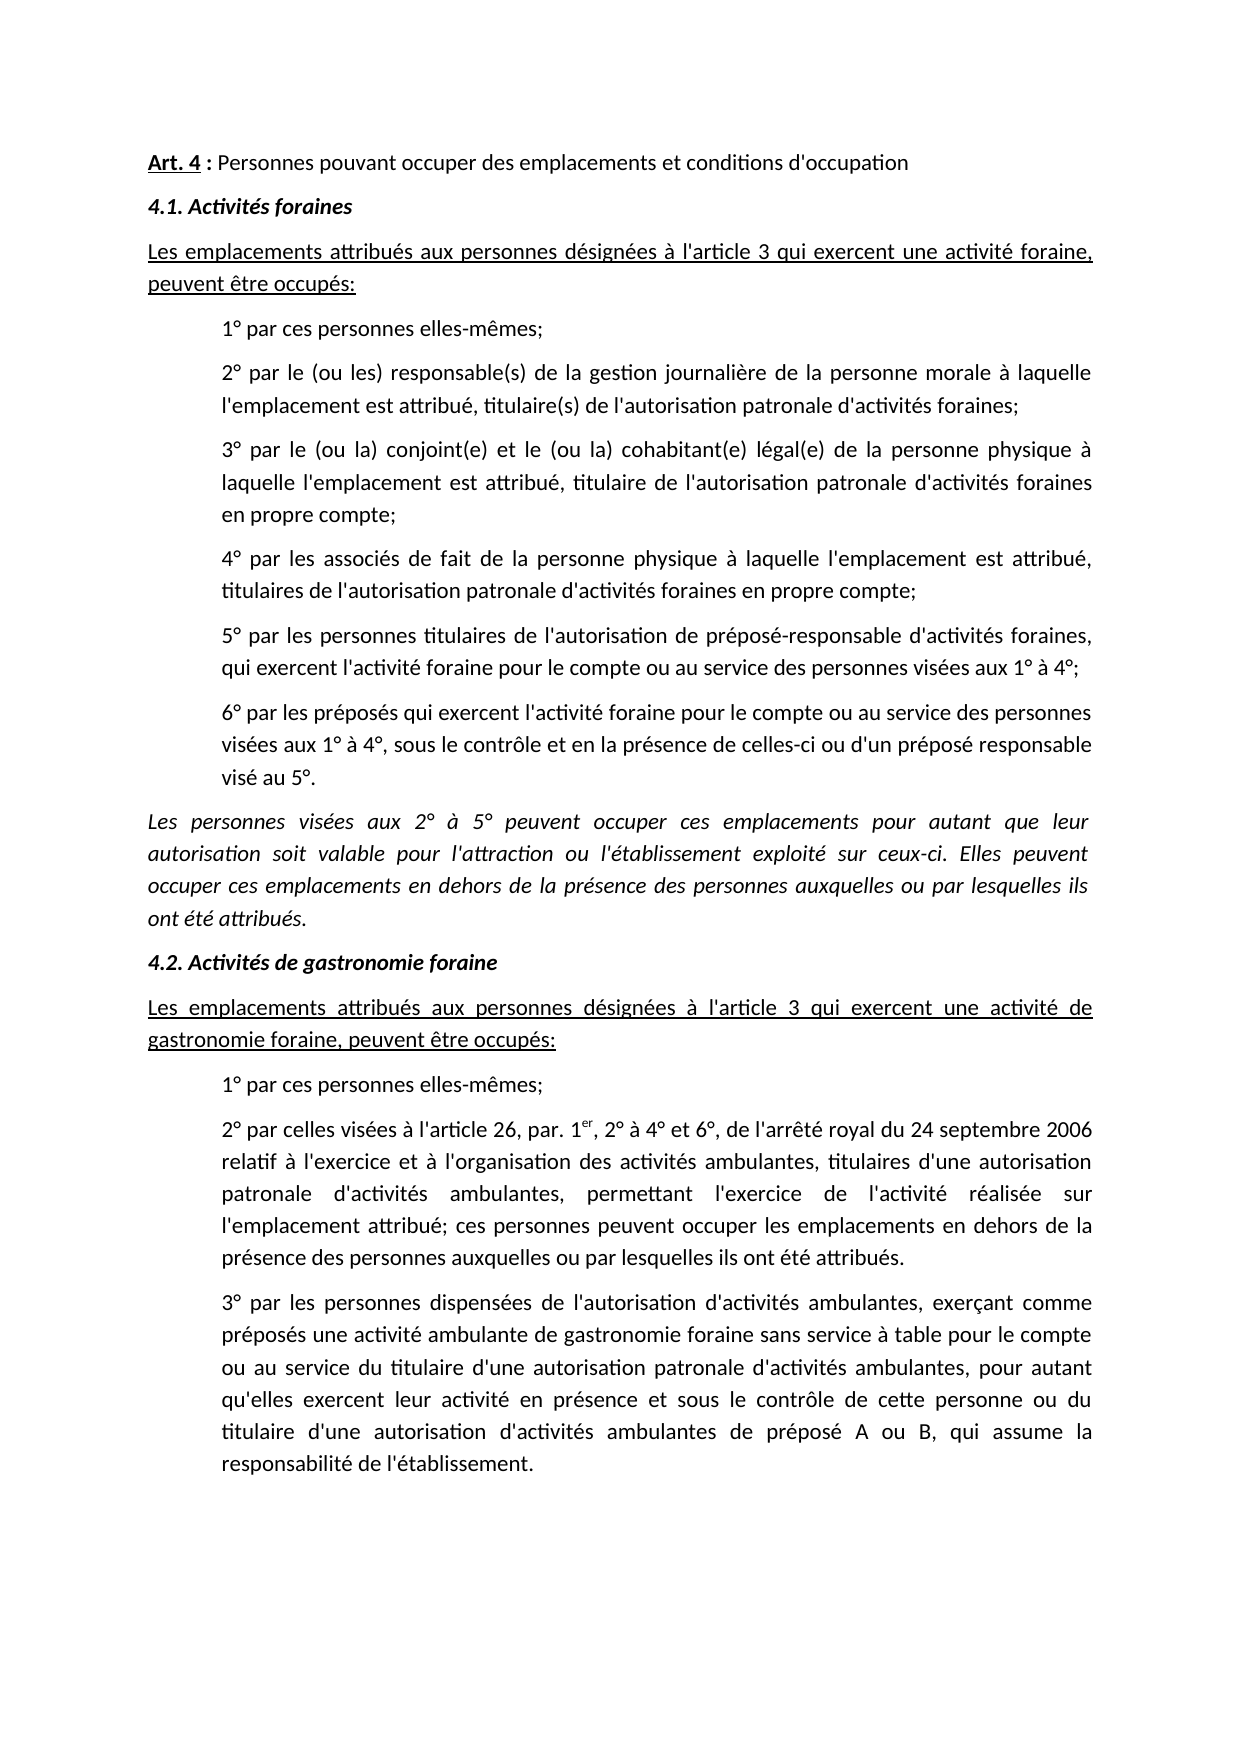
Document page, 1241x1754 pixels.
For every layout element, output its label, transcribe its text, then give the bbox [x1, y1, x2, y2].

text Art. 4 : Personnes pouvant occuper des emplacements et conditions d'occupation [148, 148, 1093, 176]
text Les onnes visées aux 2° à 5° peuvent occuper ces emplacements pour autant que leur autorisation soit valable pour l'attraction ou l'établissement exploité sur ceux-ci. Elles peuvent occuper ces emplacements en dehors de la présence des onnes auxquelles ou par lesquelles ils ont été attribués. [148, 807, 1093, 932]
text 4° par les associés de fait de la personne physique à laquelle l'emplacement est attribué, titulaires de l'autorisation patronale d'activités foraines en propre compte; [221, 544, 1093, 605]
text 1° par ces personnes elles-mêmes; [221, 1070, 1093, 1098]
text 3° par le (ou la) conjoint(e) et le (ou la) cohabitant(e) légal(e) de la personne physique à laquelle l'emplacement est attribué, titulaire de l'autorisation patronale d'activités foraines en propre compte; [221, 435, 1093, 528]
text 6° par les préposés qui exercent l'activité foraine pour le compte ou au service des personnes visées aux 1° à 4°, sous le contrôle et en la présence de celles-ci ou d'un préposé responsable visé au 5°. [221, 698, 1093, 791]
text Les emplacements attribués aux personnes désignées à l'article 3 qui exercent une activité de gastronomie foraine, peuvent être occupés: [148, 993, 1093, 1017]
text 3° par les personnes dispensées de l'autorisation d'activités ambulantes, exerçant comme préposés une activité ambulante de gastronomie foraine sans service à table pour le compte ou au service du titulaire d'une autorisation patronale d'activités ambulantes, pour autant qu'elles exercent leur activité en présence et sous le contrôle de cette personne ou du titulaire d'une autorisation d'activités ambulantes de préposé A ou B, qui assume la responsabilité de l'établissement. [221, 1288, 1093, 1477]
text Les emplacements attribués aux personnes désignées à l'article 3 qui exercent une activité foraine, peuvent être occupés: [148, 237, 1093, 261]
text Les emplacements attribués aux personnes désignées à l'article 3 qui exercent une activité de gastronomie foraine, peuvent être occupés: [148, 1019, 1093, 1053]
text 2° par le (ou les) responsable(s) de la gestion journalière de la personne morale à laquelle l'emplacement est attribué, titulaire(s) de l'autorisation patronale d'activités foraines; [221, 358, 1093, 419]
text 4.2. Activités de gastronomie foraine [148, 948, 1093, 977]
text 2° par celles visées à l'article 26, par. 1er, 2° à 4° et 6°, de l'arrêté royal du 24 septembre 2006 relatif à l'exercice et à l'organisation des activités ambulantes, titulaires d'une autorisation patronale d'activités ambulantes, permettant l'exercice de l'activité réalisée sur l'emplacement attribué; ces personnes peuvent occuper les emplacements en dehors de la présence des personnes auxquelles ou par lesquelles ils ont été attribués. [221, 1115, 1093, 1272]
text 4.1. Activités foraines [148, 192, 1093, 220]
text 1° par ces personnes elles-mêmes; [221, 314, 1093, 342]
text 5° par les personnes titulaires de l'autorisation de préposé-responsable d'activités foraines, qui exercent l'activité foraine pour le compte ou au service des personnes visées aux 1° à 4°; [221, 621, 1093, 682]
text Les emplacements attribués aux personnes désignées à l'article 3 qui exercent une activité foraine, peuvent être occupés: [148, 263, 1093, 297]
